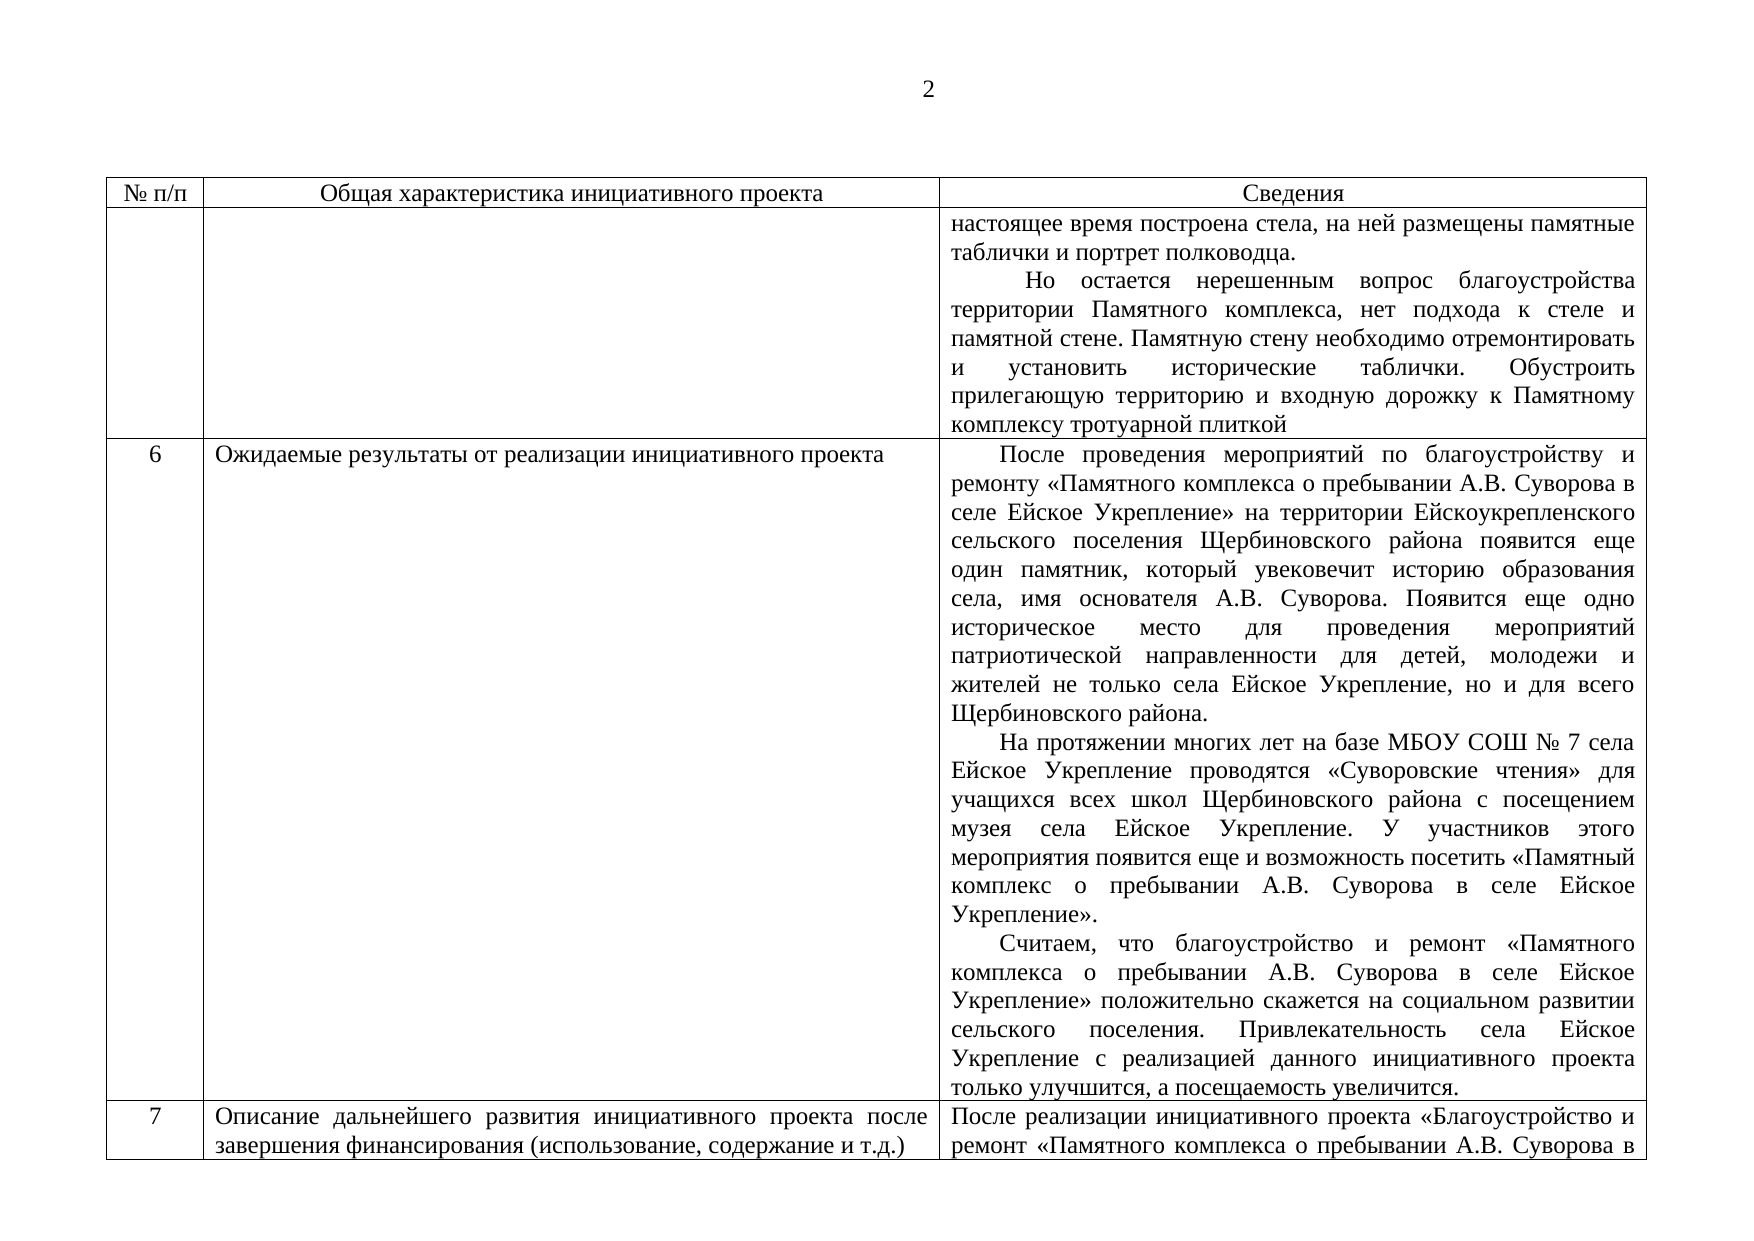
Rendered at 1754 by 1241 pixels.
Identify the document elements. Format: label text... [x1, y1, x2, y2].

table_cell Ожидаемые результаты от реализации инициативного проекта [204, 439, 939, 1100]
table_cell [204, 208, 939, 438]
table_header Общая характеристика инициативного проекта [204, 178, 939, 207]
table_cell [204, 1101, 939, 1159]
table_cell 5 [107, 208, 203, 438]
table_cell После проведения мероприятий по благоустройству и ремонту «Памятного комплекса о пребывании А.В. Суворова в селе Ейское Укрепление» на территории Ейскоукрепленского сельского поселения Щербиновского района появится еще один памятник, который увековечит историю образования села, имя основателя А.В. Суворова. Появится еще одно историческое место для проведения мероприятий патриотической направленности для детей, молодежи и жителей не только села Ейское Укрепление, но и для всего Щербиновского района. На протяжении многих лет на базе МБОУ СОШ № 7 села Ейское Укрепление проводятся «Суворовские чтения» для учащихся всех школ Щербиновского района с посещением музея села Ейское Укрепление. У участников этого мероприятия появится еще и возможность посетить «Памятный комплекс о пребывании А.В. Суворова в селе Ейское Укрепление». Считаем, что благоустройство и ремонт «Памятного комплекса о пребывании А.В. Суворова в селе Ейское Укрепление» положительно скажется на социальном развитии сельского поселения. Привлекательность села Ейское Укрепление с реализацией данного инициативного проекта только улучшится, а посещаемость увеличится. [940, 439, 1646, 1100]
table_cell 7 [107, 1101, 203, 1159]
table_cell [940, 1101, 1646, 1159]
table_cell 6 [107, 439, 203, 1100]
table_header Сведения [940, 178, 1646, 207]
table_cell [940, 208, 1646, 438]
table_header № п/п [107, 178, 203, 207]
